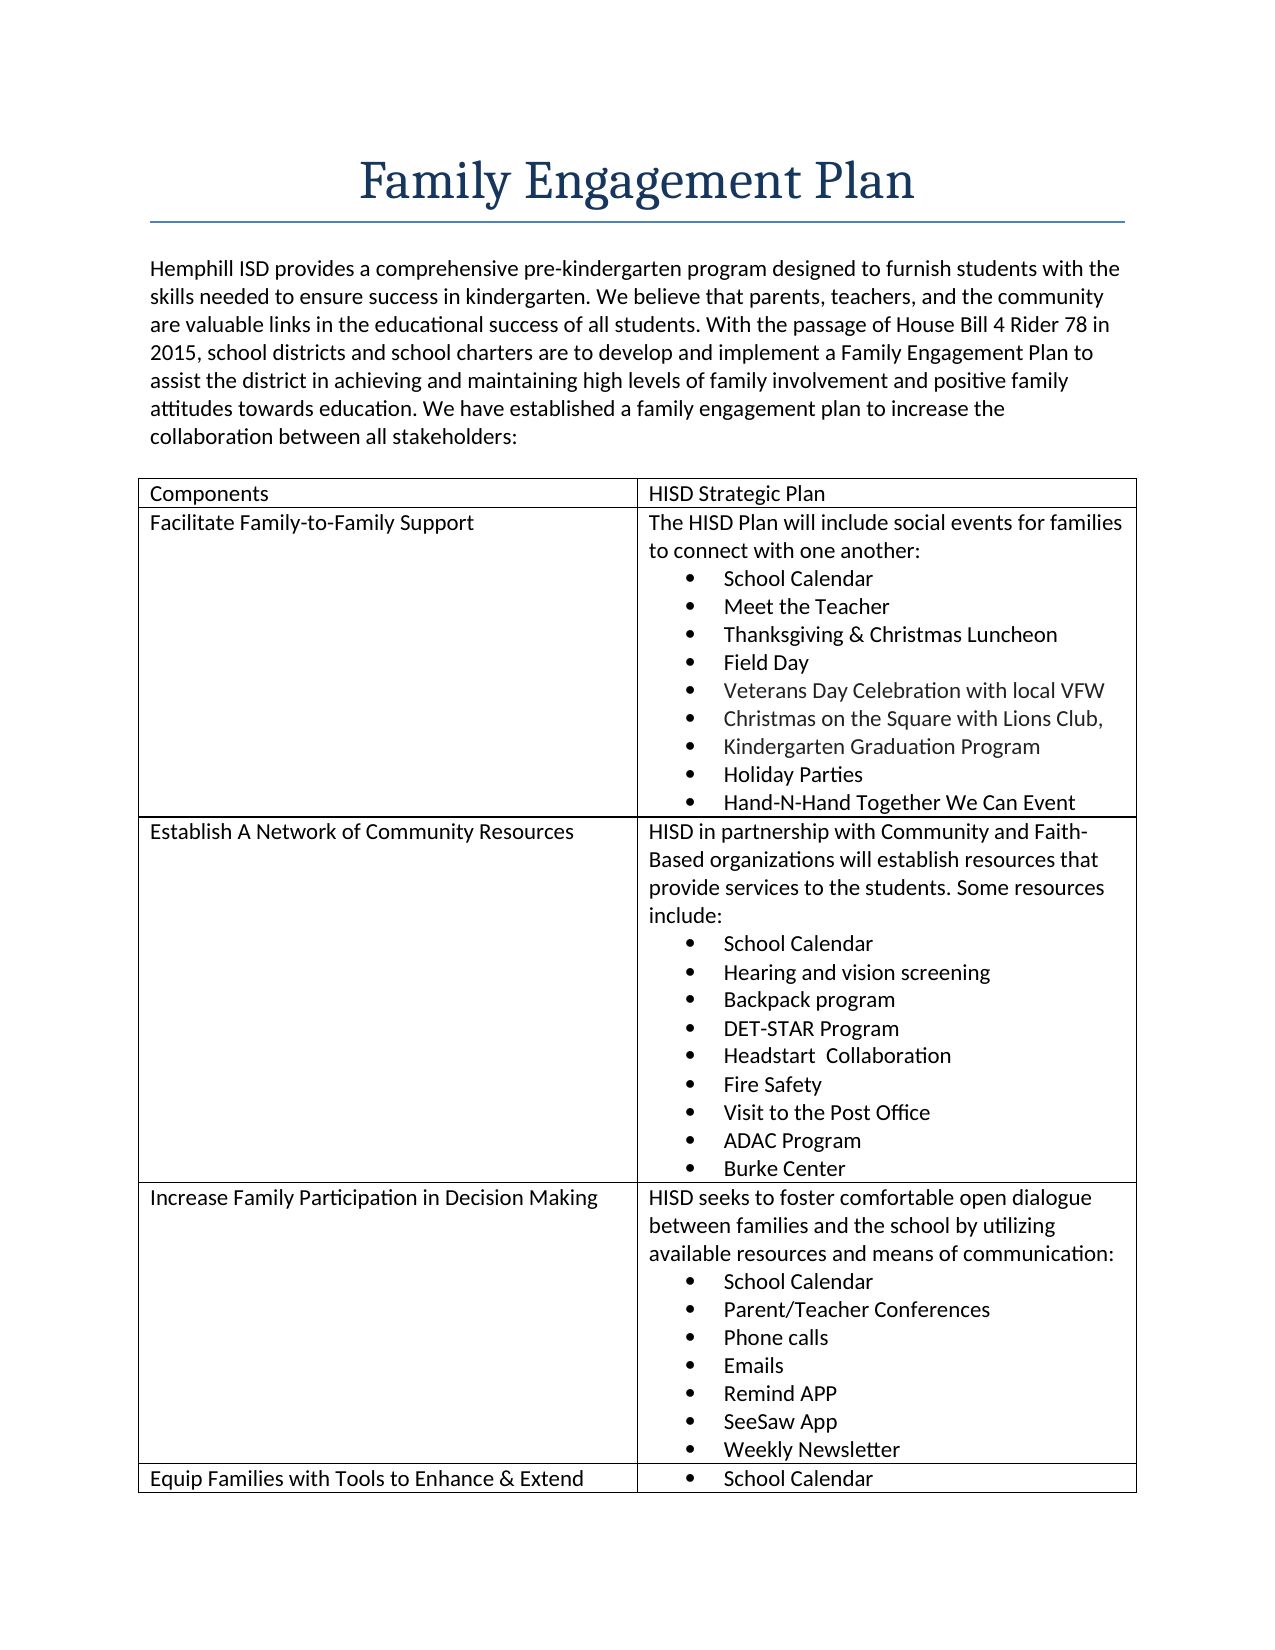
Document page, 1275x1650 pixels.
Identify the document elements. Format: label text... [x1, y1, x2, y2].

table_cell HISD seeks to foster comfortable open dialogue between families and the school by utilizing available resources and means of communication: School Calendar Parent/Teacher Conferences Phone calls Emails Remind APP SeeSaw App Weekly Newsletter [638, 1183, 1136, 1463]
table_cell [139, 1464, 637, 1492]
table_cell Establish A Network of Community Resources [139, 818, 637, 1182]
text Hemphill ISD provides a comprehensive pre-kindergarten program designed to furnish students with the skills needed to ensure success in kindergarten. We believe that parents, teachers, and the community are valuable links in the educational success of all students. With the passage of House Bill 4 Rider 78 in 2015, school districts and school charters are to develop and implement a Family Engagement Plan to assist the district in achieving and maintaining high levels of family involvement and positive family attitudes towards education. We have established a family engagement plan to increase the collaboration between all stakeholders: [150, 254, 1125, 450]
table_cell Facilitate Family-to-Family Support [139, 508, 637, 816]
table_header HISD Strategic Plan [638, 479, 1136, 507]
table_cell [638, 1464, 1136, 1492]
title Family Engagement Plan [150, 150, 1125, 221]
table_cell The HISD Plan will include social events for families to connect with one another: School Calendar Meet the Teacher Thanksgiving & Christmas Luncheon Field Day Veterans Day Celebration with local VFW Christmas on the Square with Lions Club, Kindergarten Graduation Program Holiday Parties Hand-N-Hand Together We Can Event [638, 508, 1136, 816]
table_cell HISD in partnership with Community and Faith-Based organizations will establish resources that provide services to the students. Some resources include: School Calendar Hearing and vision screening Backpack program DET-STAR Program Headstart Collaboration Fire Safety Visit to the Post Office ADAC Program Burke Center [638, 818, 1136, 1182]
table_cell Increase Family Participation in Decision Making [139, 1183, 637, 1463]
table_header Components [139, 479, 637, 507]
